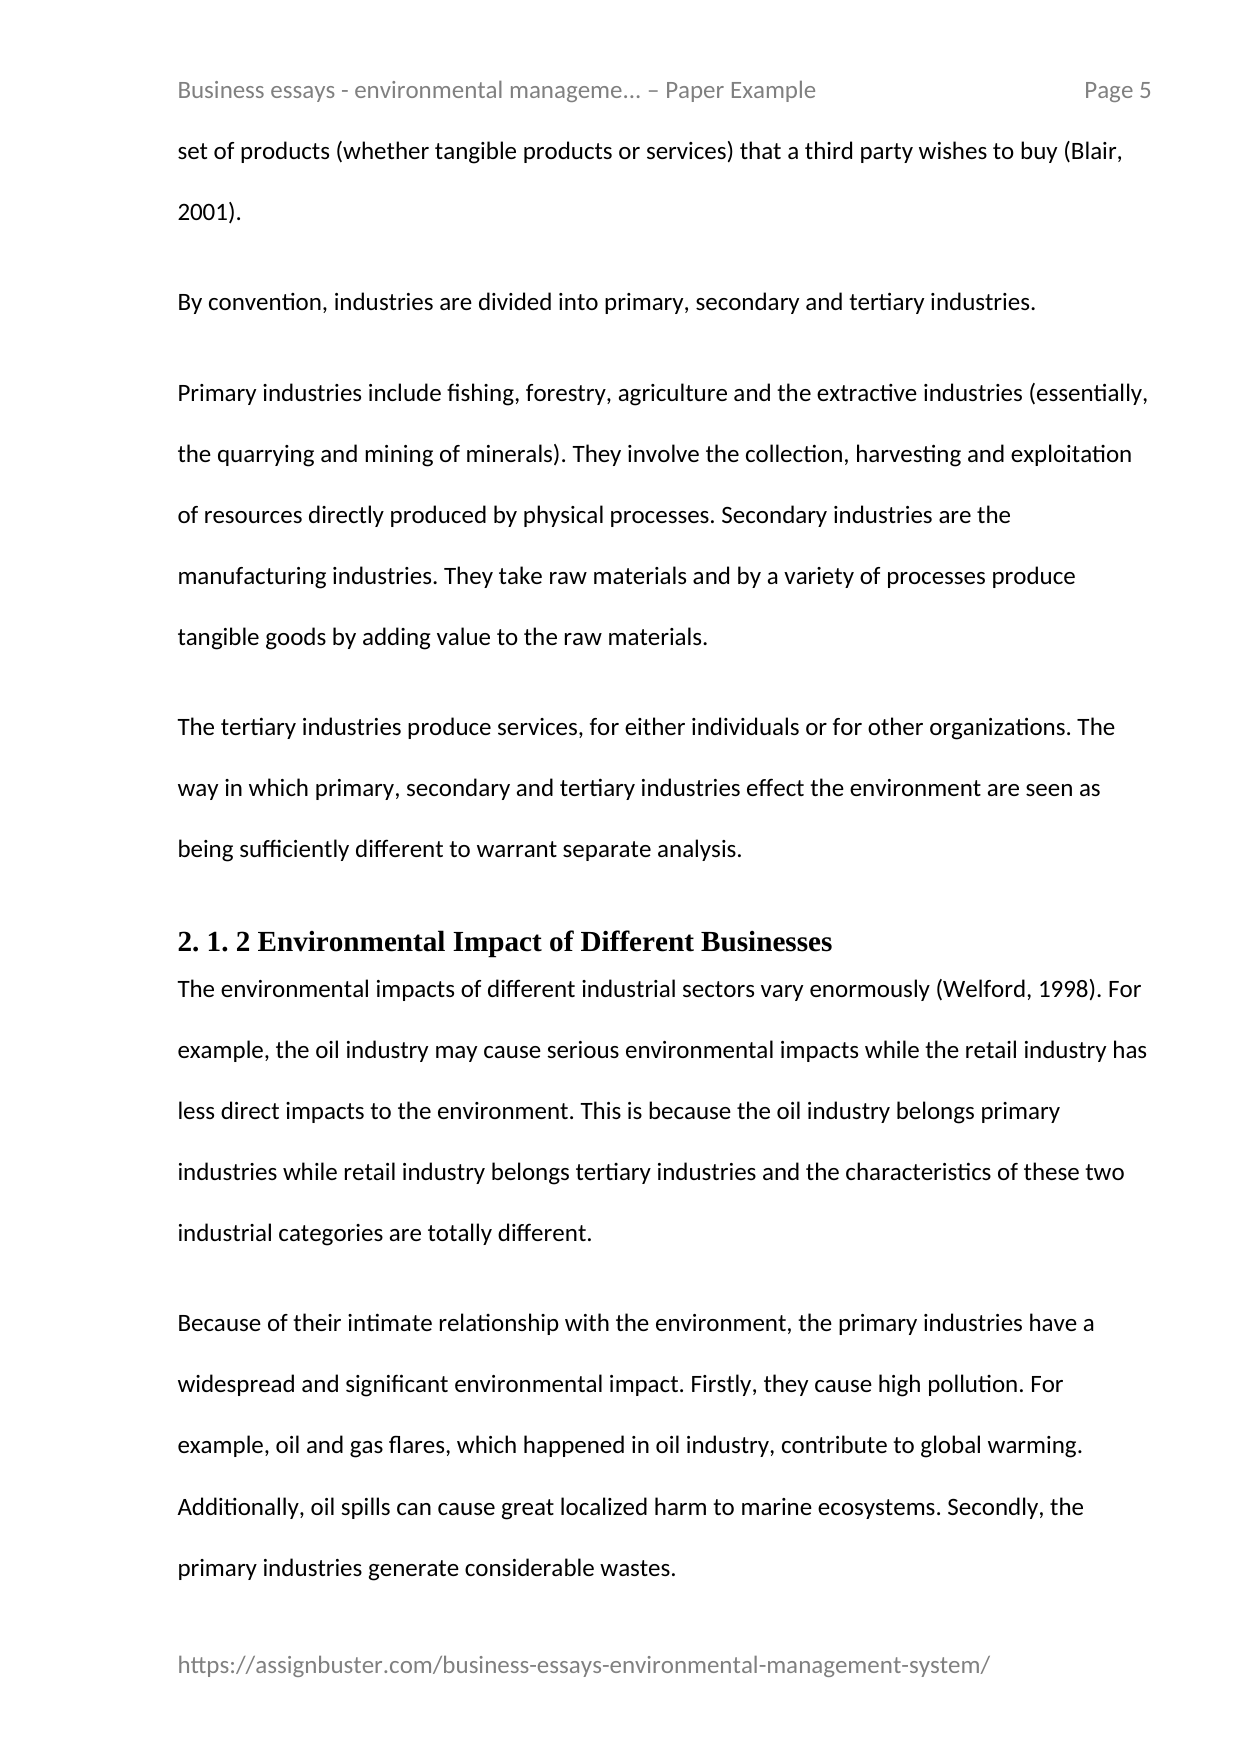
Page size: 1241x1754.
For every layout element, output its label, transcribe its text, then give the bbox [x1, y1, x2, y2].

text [177, 135, 1152, 226]
text Primary industries include fishing, forestry, agriculture and the extractive industries (essentially, the quarrying and mining of minerals). They involve the collection, harvesting and exploitation of resources directly produced by physical processes. Secondary industries are the manufacturing industries. They take raw materials and by a variety of processes produce tangible goods by adding value to the raw materials. [177, 377, 1152, 652]
text The environmental impacts of different industrial sectors vary enormously (Welford, 1998). For example, the oil industry may cause serious environmental impacts while the retail industry has less direct impacts to the environment. This is because the oil industry belongs primary industries while retail industry belongs tertiary industries and the characteristics of these two industrial categories are totally different. [177, 973, 1152, 1247]
text By convention, industries are divided into primary, secondary and tertiary industries. [177, 286, 1152, 317]
text The tertiary industries produce services, for either individuals or for other organizations. The way in which primary, secondary and tertiary industries effect the environment are seen as being sufficiently different to warrant separate analysis. [177, 712, 1152, 864]
subtitle 2. 1. 2 Environmental Impact of Different Businesses [177, 924, 1152, 958]
text Because of their intimate relationship with the environment, the primary industries have a widespread and significant environmental impact. Firstly, they cause high pollution. For example, oil and gas flares, which happened in oil industry, contribute to global warming. Additionally, oil spills can cause great localized harm to marine ecosystems. Secondly, the primary industries generate considerable wastes. [177, 1307, 1152, 1582]
